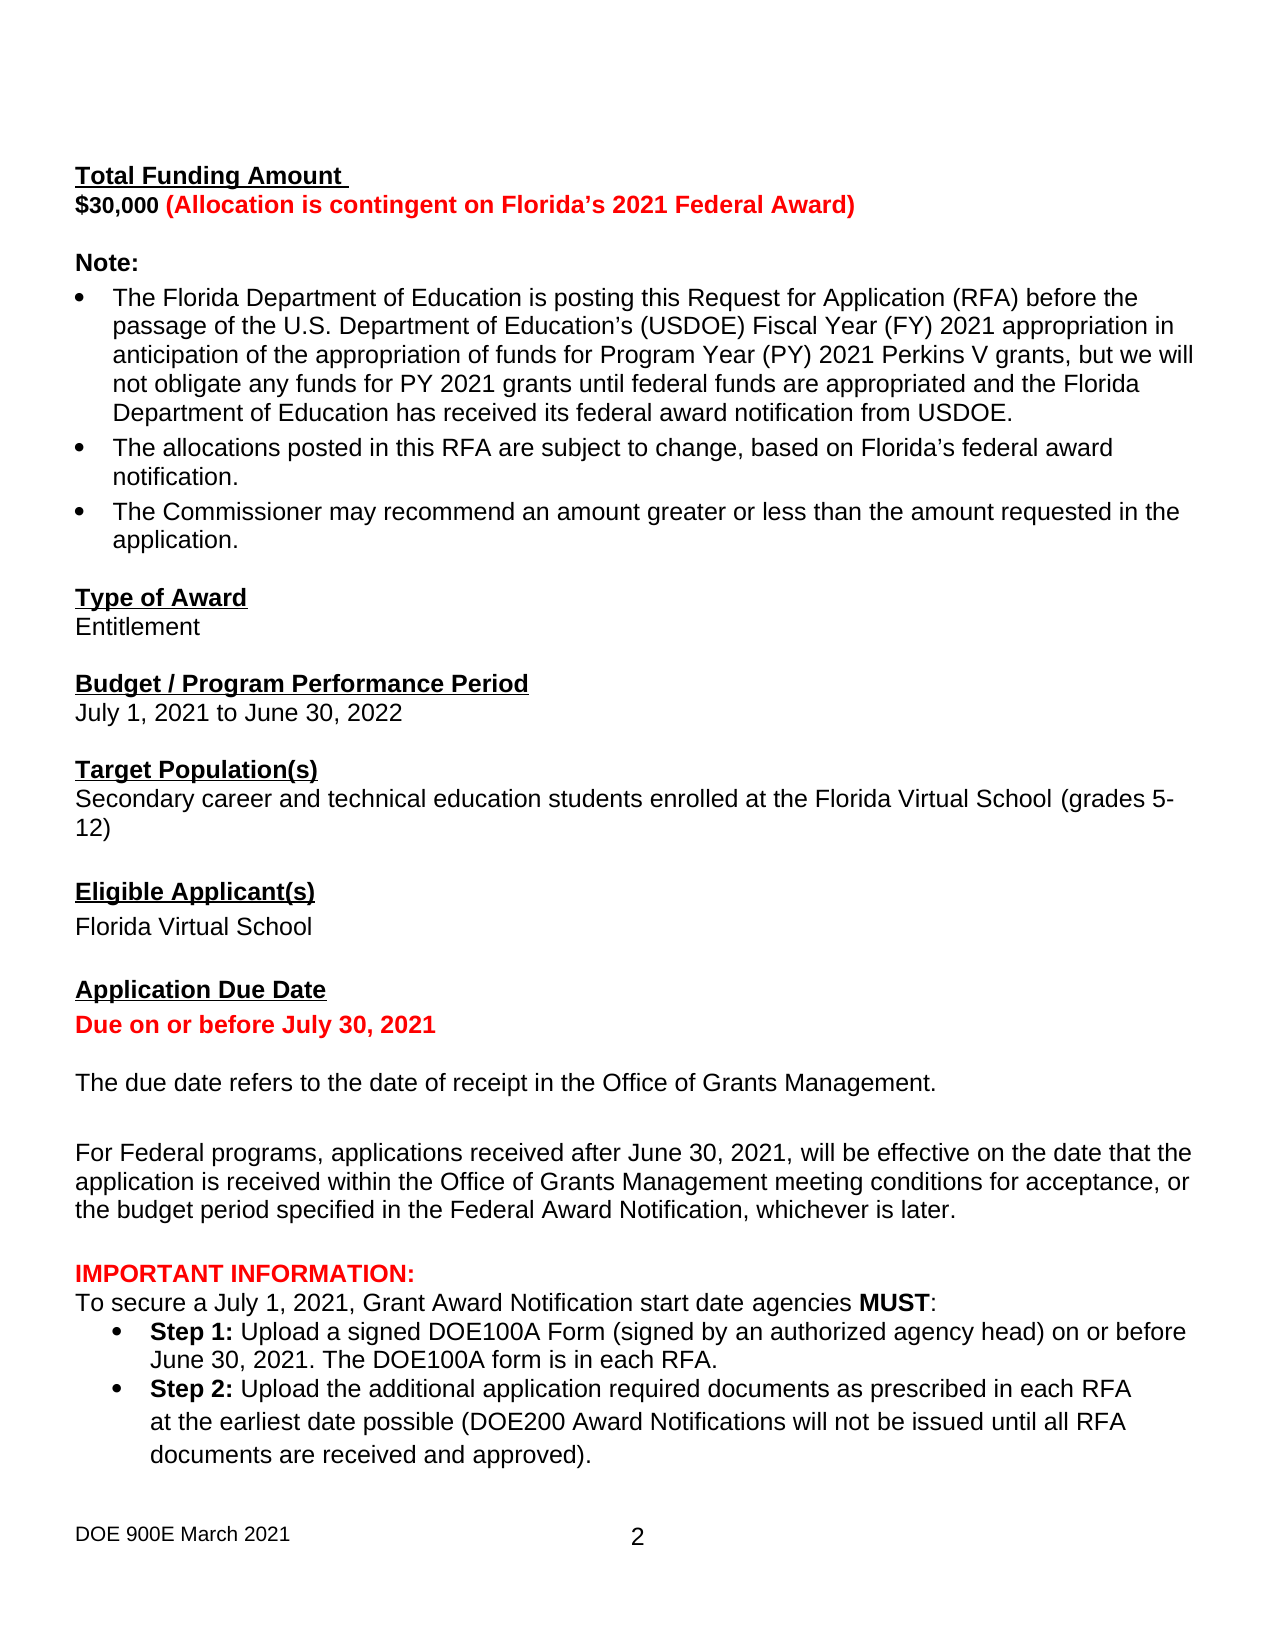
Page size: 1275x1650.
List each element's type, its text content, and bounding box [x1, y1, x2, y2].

list Step 2: Upload the additional application required documents as prescribed in each RFA at the earliest date possible (DOE200 Award Notifications will not be issued until all RFA documents are received and approved).​ [112, 1374, 1200, 1469]
list Step 1: Upload a signed DOE100A Form (signed by an authorized agency head) on or before June 30, 2021. The DOE100A form is in each RFA.​ [112, 1317, 1200, 1374]
text Total Funding Amount [75, 161, 1200, 190]
subtitle Budget / Program Performance Period [75, 669, 1200, 698]
text Eligible Applicant(s) [75, 877, 1200, 905]
text For Federal programs, applications received after June 30, 2021, will be effective on the date that the application is received within the Office of Grants Management meeting conditions for acceptance, or the budget period specified in the Federal Award Notification, whichever is later. [75, 1138, 1200, 1224]
text $30,000 (Allocation is contingent on Florida’s 2021 Federal Award) [75, 190, 1200, 219]
list The allocations posted in this RFA are subject to change, based on Florida’s federal award notification. [75, 433, 1200, 490]
text IMPORTANT INFORMATION:​ [75, 1259, 1200, 1288]
text July 1, 2021 to June 30, 2022 [75, 698, 1200, 727]
text Note: [75, 247, 1200, 276]
text Type of Award [75, 583, 1200, 612]
list The Florida Department of Education is posting this Request for Application (RFA) before the passage of the U.S. Department of Education’s (USDOE) Fiscal Year (FY) 2021 appropriation in anticipation of the appropriation of funds for Program Year (PY) 2021 Perkins V grants, but we will not obligate any funds for PY 2021 grants until federal funds are appropriated and the Florida Department of Education has received its federal award notification from USDOE. [75, 282, 1200, 426]
text Application Due Date [75, 975, 1200, 1004]
text The due date refers to the date of receipt in the Office of Grants Management. [66, 1068, 1200, 1097]
text Target Population(s) [75, 755, 1200, 784]
text To secure a July 1, 2021, Grant Award Notification start date agencies MUST:​ [75, 1288, 1200, 1317]
text Due on or before July 30, 2021 [75, 1010, 1200, 1039]
text Entitlement [75, 612, 1200, 640]
text Secondary career and technical education students enrolled at the Florida Virtual School (grades 5-12) [75, 784, 1200, 842]
list The Commissioner may recommend an amount greater or less than the amount requested in the application. [75, 496, 1200, 554]
text Florida Virtual School [75, 912, 1200, 940]
